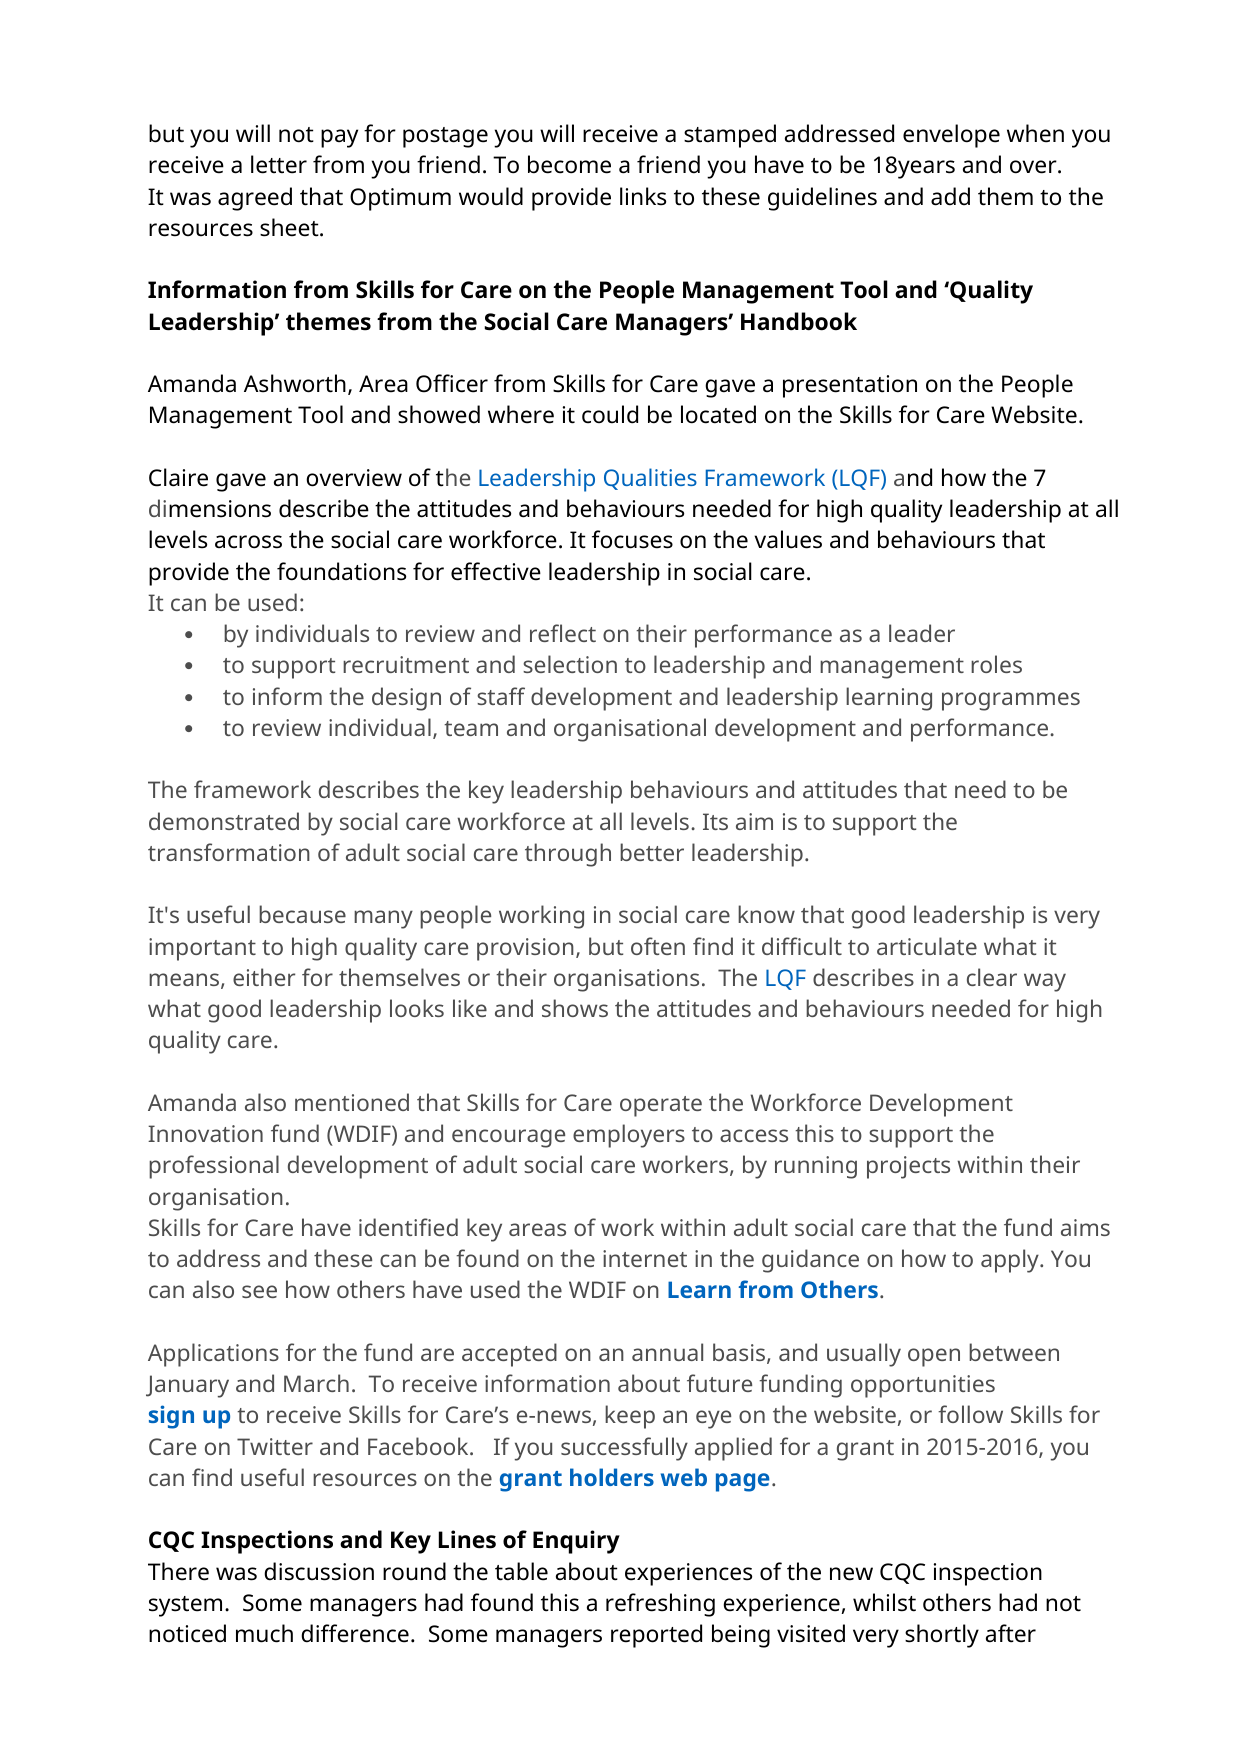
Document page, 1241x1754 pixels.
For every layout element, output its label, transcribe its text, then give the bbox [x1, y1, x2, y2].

text It can be used: [148, 587, 1122, 618]
text It was agreed that Optimum would provide links to these guidelines and add them to the resources sheet. [148, 181, 1122, 243]
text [148, 118, 1122, 181]
text Amanda also mentioned that Skills for Care operate the Workforce Development Innovation fund (WDIF) and encourage employers to access this to support the professional development of adult social care workers, by running projects within their organisation. [148, 1087, 1122, 1212]
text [148, 1556, 1122, 1649]
text CQC Inspections and Key Lines of Enquiry [148, 1524, 1122, 1556]
list to support recruitment and selection to leadership and management roles [185, 649, 1122, 681]
text Amanda Ashworth, Area Officer from Skills for Care gave a presentation on the People Management Tool and showed where it could be located on the Skills for Care Website. [148, 368, 1122, 431]
list to review individual, team and organisational development and performance. [185, 712, 1122, 743]
text Claire gave an overview of the Leadership Qualities Framework (LQF) and how the 7 dimensions describe the attitudes and behaviours needed for high quality leadership at all levels across the social care workforce. It focuses on the values and behaviours that provide the foundations for effective leadership in social care. [148, 462, 1122, 587]
text Information from Skills for Care on the People Management Tool and ‘Quality Leadership’ themes from the Social Care Managers’ Handbook [148, 274, 1122, 337]
text It's useful because many people working in social care know that good leadership is very important to high quality care provision, but often find it difficult to articulate what it means, either for themselves or their organisations. The LQF describes in a clear way what good leadership looks like and shows the attitudes and behaviours needed for high quality care. [148, 899, 1122, 1056]
text Skills for Care have identified key areas of work within adult social care that the fund aims to address and these can be found on the internet in the guidance on how to apply. You can also see how others have used the WDIF on Learn from Others. [148, 1212, 1122, 1306]
text Applications for the fund are accepted on an annual basis, and usually open between January and March. To receive information about future funding opportunities sign up to receive Skills for Care’s e-news, keep an eye on the website, or follow Skills for Care on Twitter and Facebook. If you successfully applied for a grant in 2015-2016, you can find useful resources on the grant holders web page. [148, 1337, 1122, 1493]
list to inform the design of staff development and leadership learning programmes [185, 681, 1122, 712]
text The framework describes the key leadership behaviours and attitudes that need to be demonstrated by social care workforce at all levels. Its aim is to support the transformation of adult social care through better leadership. [148, 774, 1122, 868]
list by individuals to review and reflect on their performance as a leader [185, 618, 1122, 649]
